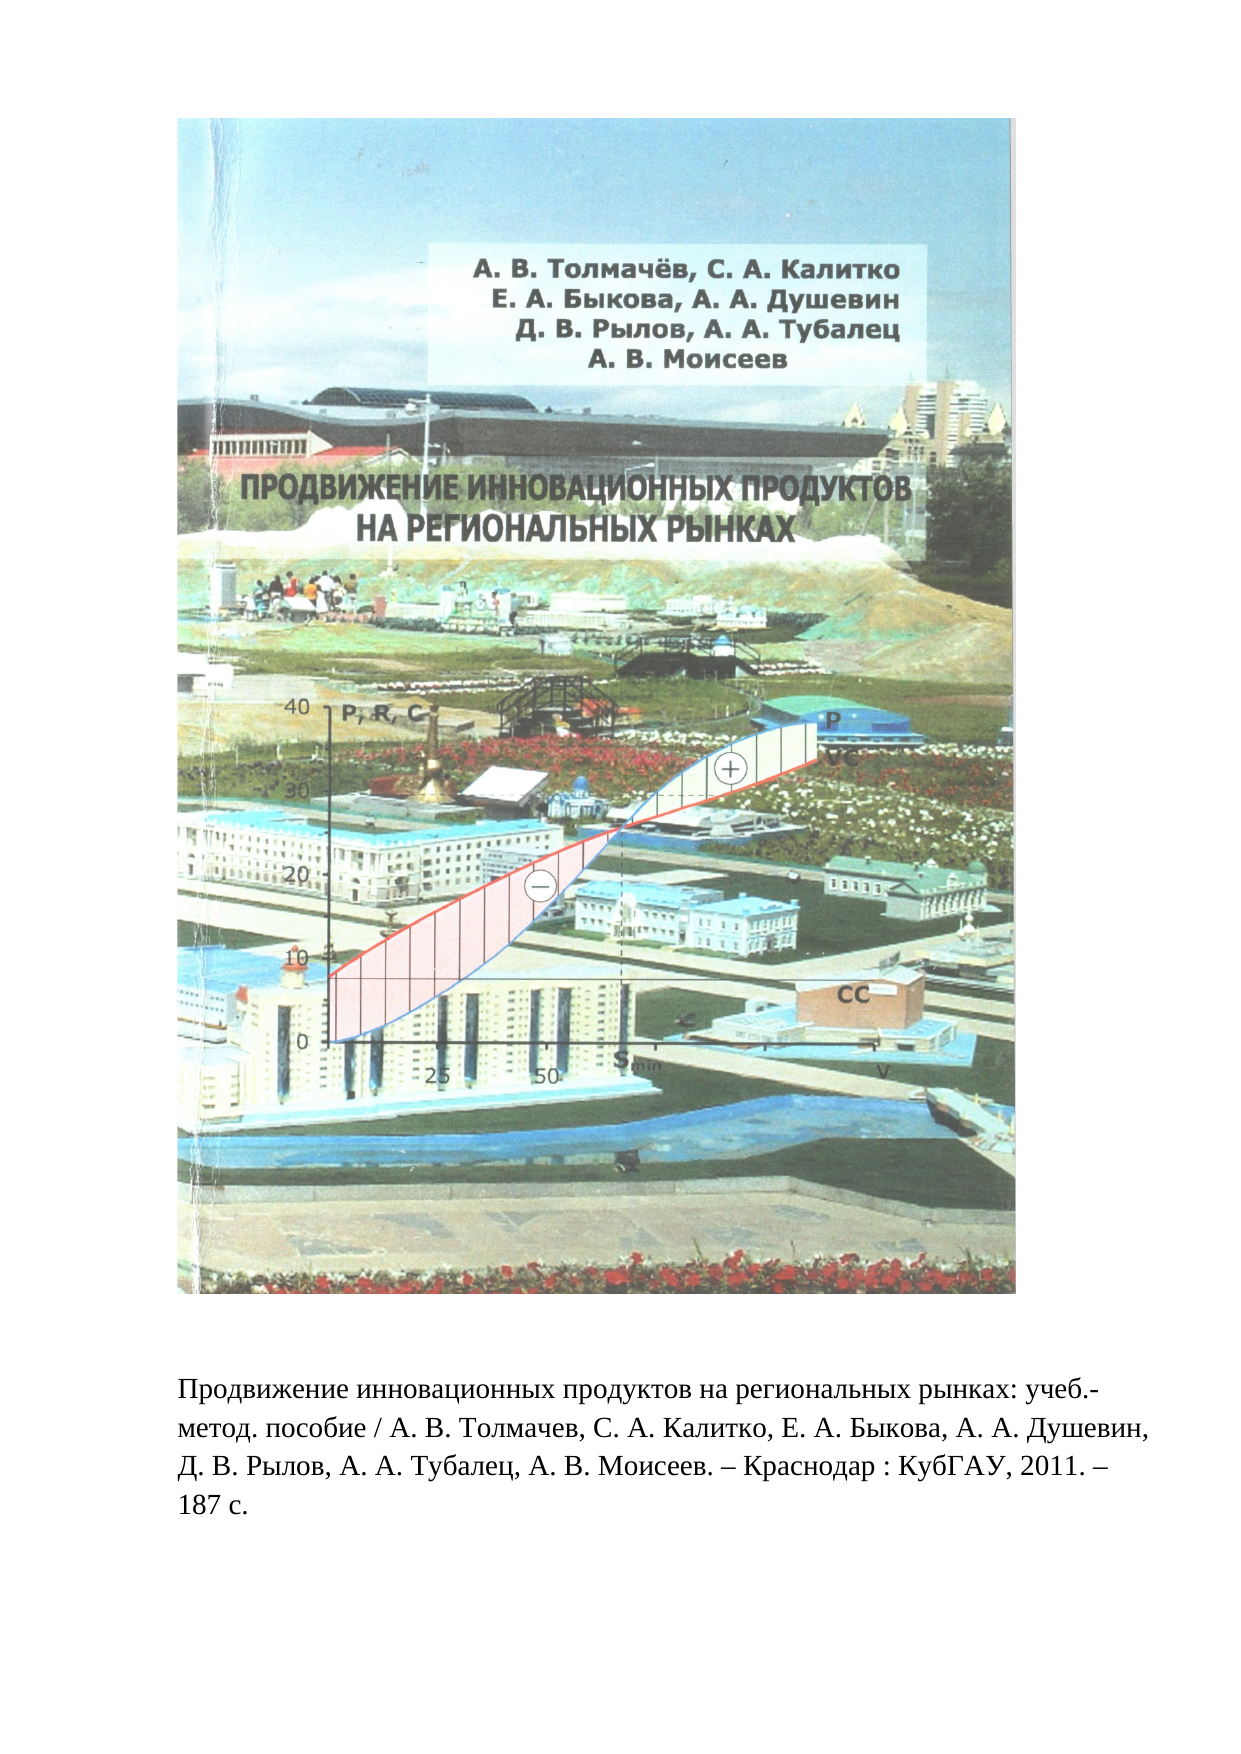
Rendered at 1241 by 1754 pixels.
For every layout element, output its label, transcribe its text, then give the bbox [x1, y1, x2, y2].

picture [177, 118, 1016, 1294]
text Продвижение инновационных продуктов на региональных рынках: учеб.-метод. пособие / А. В. Толмачев, С. А. Калитко, Е. А. Быкова, А. А. Душевин, Д. В. Рылов, А. А. Тубалец, А. В. Моисеев. – Краснодар : КубГАУ, 2011. – 187 с. [177, 1371, 1152, 1520]
